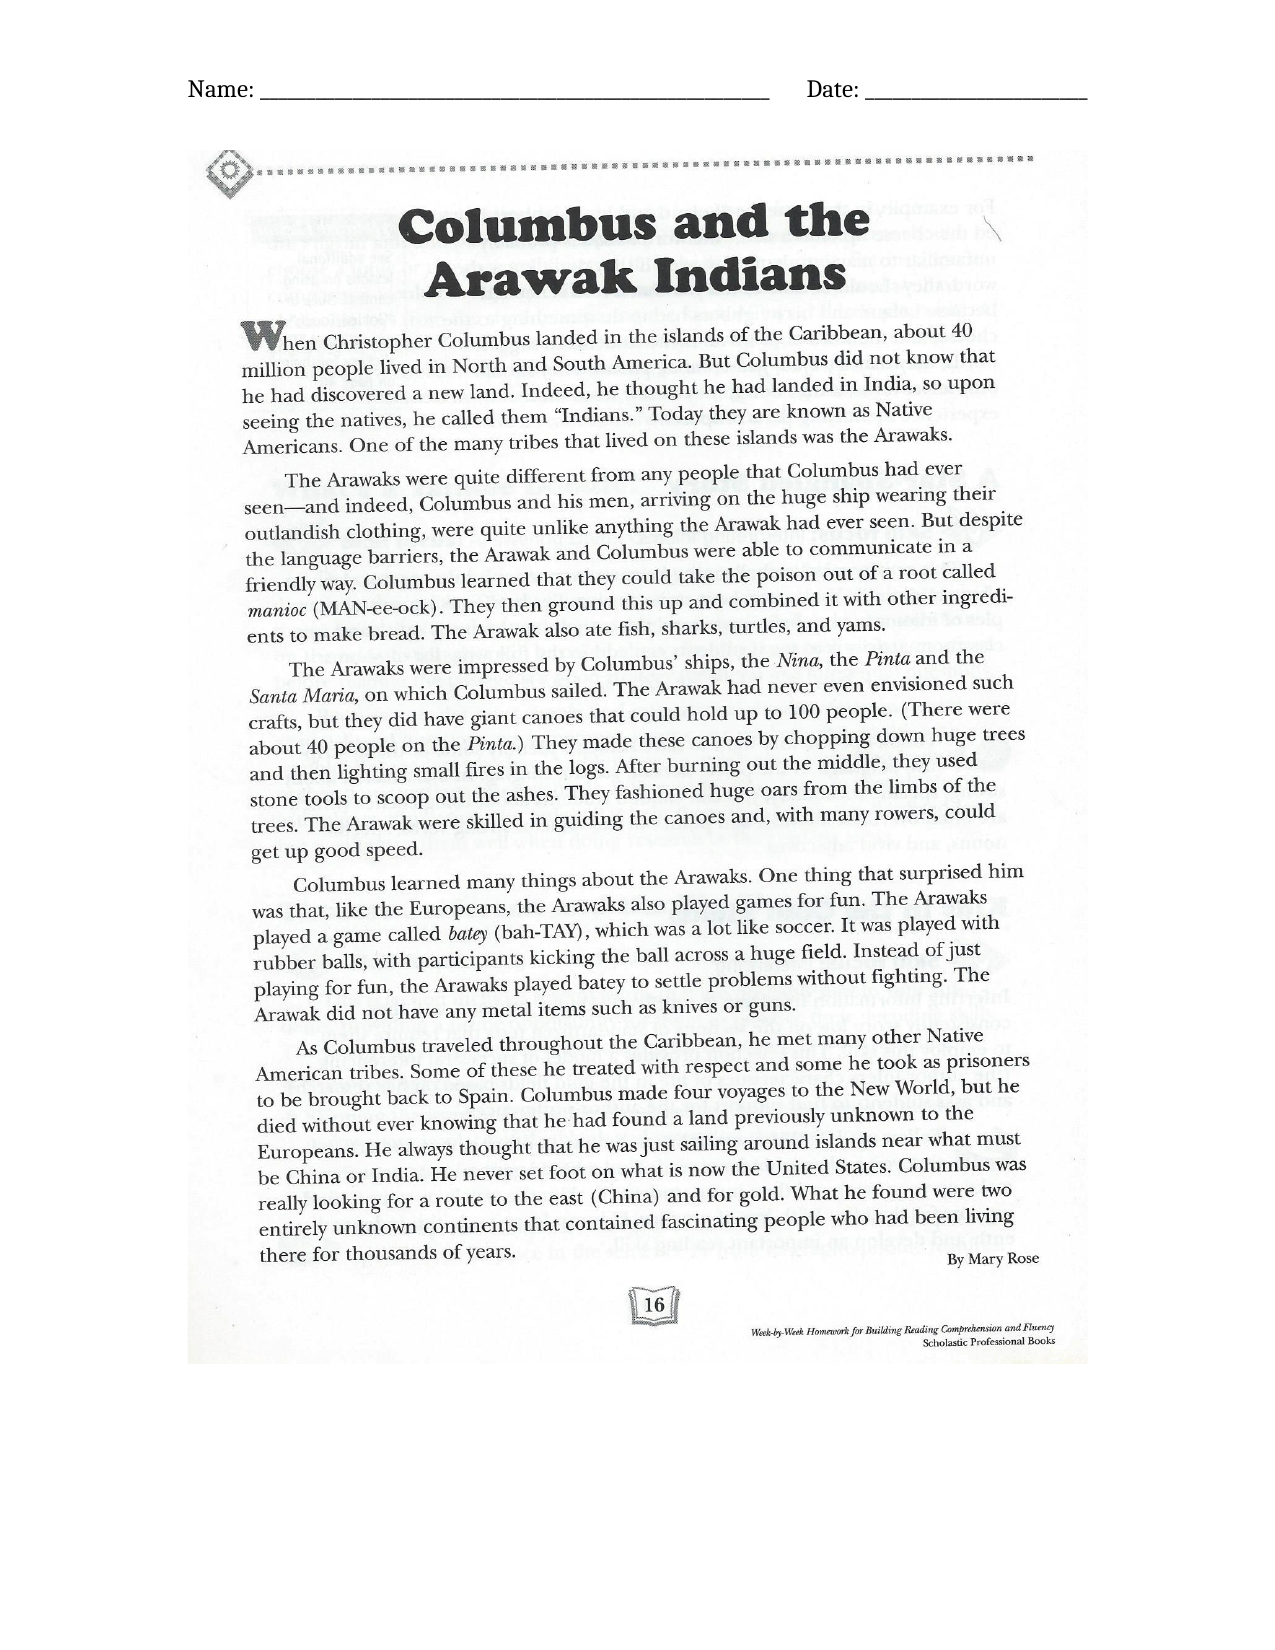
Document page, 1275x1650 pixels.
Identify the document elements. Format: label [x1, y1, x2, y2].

picture [187, 150, 1088, 1364]
